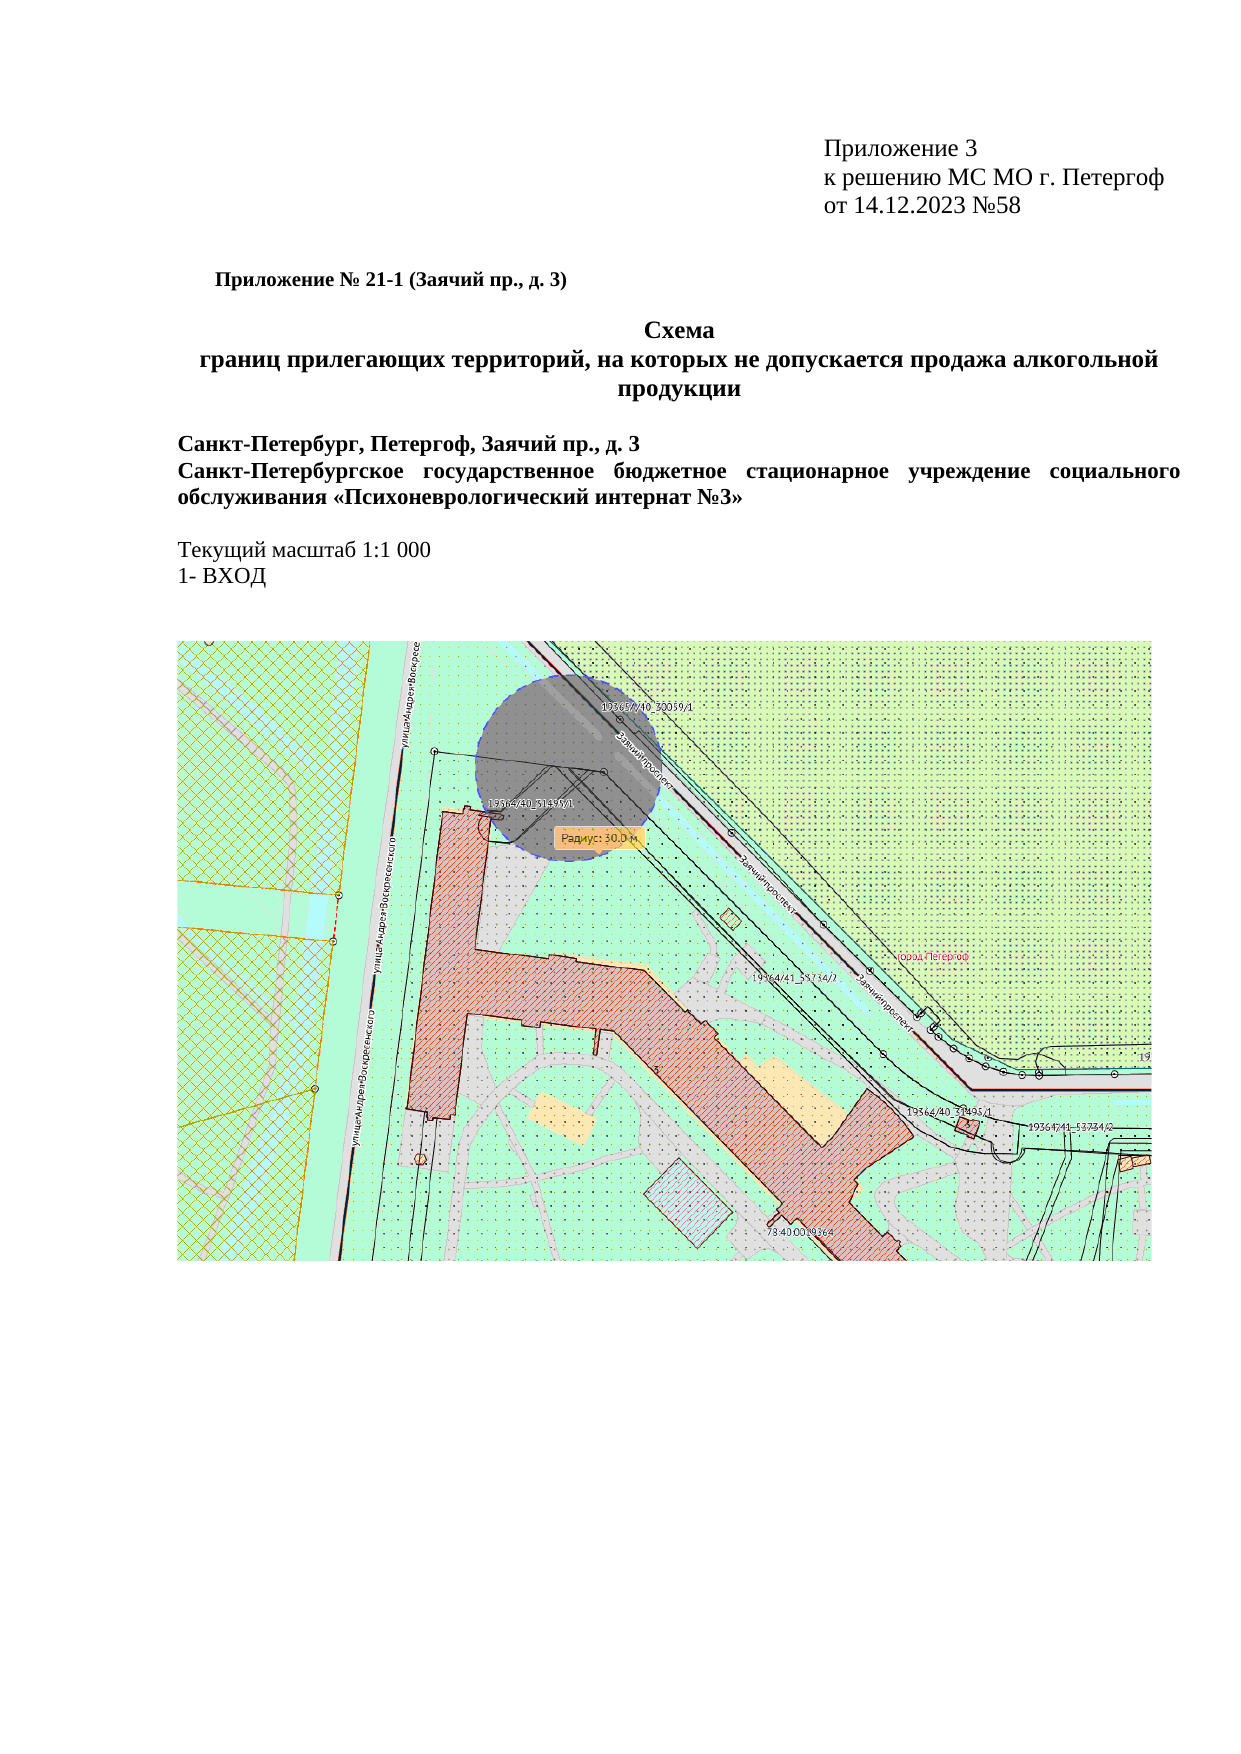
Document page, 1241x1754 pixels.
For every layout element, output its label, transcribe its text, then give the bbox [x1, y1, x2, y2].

text Санкт-Петербург, Петергоф, Заячий пр., д. 3 [177, 402, 1181, 457]
text Текущий масштаб 1:1 000 [177, 536, 1181, 562]
text к решению МС МО г. Петергоф [767, 162, 1181, 190]
text 1- ВХОД [177, 562, 1181, 588]
text границ прилегающих территорий, на которых не допускается продажа алкогольной продукции [177, 344, 1181, 402]
text Приложение 3 [767, 133, 1181, 162]
text от 14.12.2023 №58 [767, 190, 1181, 219]
text Приложение № 21-1 (Заячий пр., д. 3) [215, 267, 1181, 291]
text Санкт-Петербургское государственное бюджетное стационарное учреждение социального обслуживания «Психоневрологический интернат №3» [177, 457, 1181, 509]
text Схема [177, 315, 1181, 344]
picture [177, 641, 1152, 1261]
